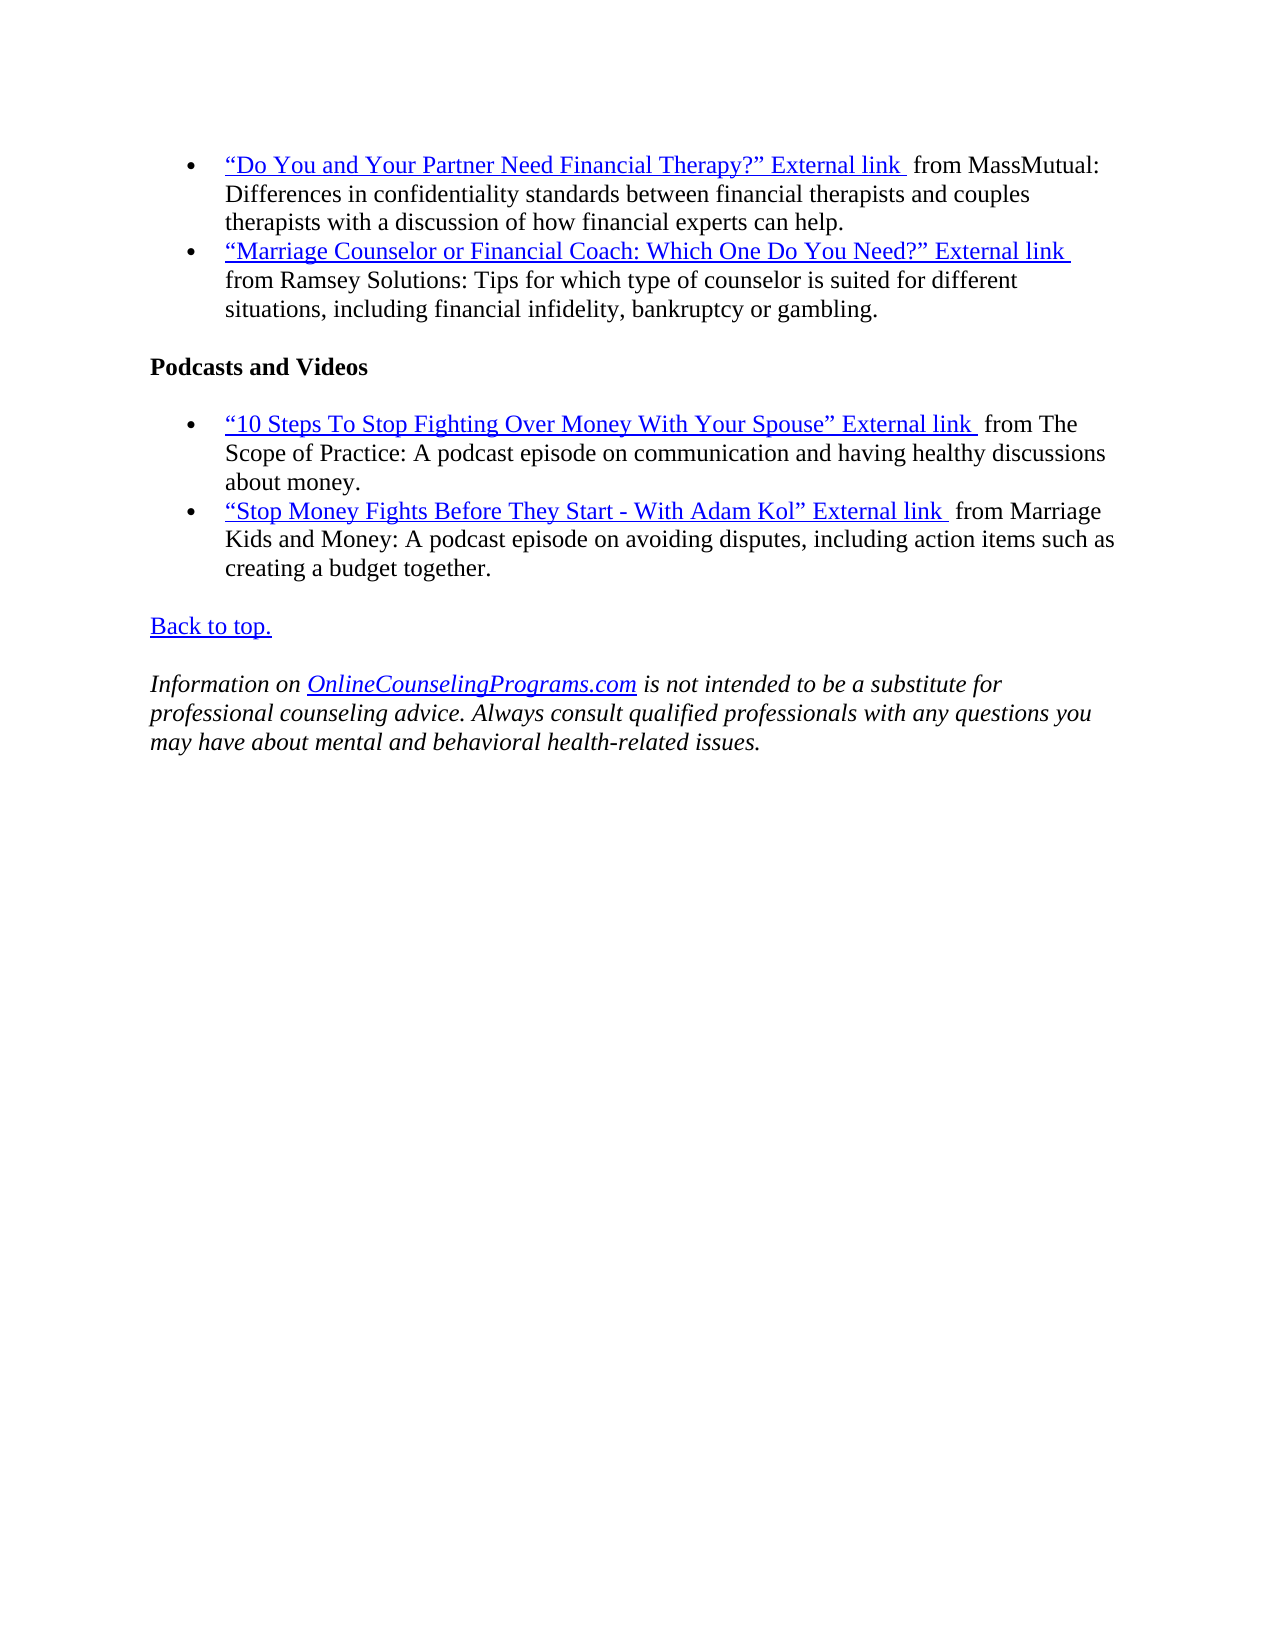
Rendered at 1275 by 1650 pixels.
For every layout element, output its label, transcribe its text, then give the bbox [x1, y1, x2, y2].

text Back to top. [150, 611, 1125, 640]
text Information on OnlineCounselingPrograms.com is not intended to be a substitute for professional counseling advice. Always consult qualified professionals with any questions you may have about mental and behavioral health-related issues. [150, 669, 1125, 755]
text Podcasts and Videos [150, 352, 1125, 380]
list “Stop Money Fights Before They Start - With Adam Kol” External link from Marriage Kids and Money: A podcast episode on avoiding disputes, including action items such as creating a budget together. [187, 496, 1125, 582]
list “Do You and Your Partner Need Financial Therapy?” External link from MassMutual: Differences in confidentiality standards between financial therapists and couples therapists with a discussion of how financial experts can help. [187, 150, 1125, 236]
list “10 Steps To Stop Fighting Over Money With Your Spouse” External link from The Scope of Practice: A podcast episode on communication and having healthy discussions about money. [187, 409, 1125, 496]
list “Marriage Counselor or Financial Coach: Which One Do You Need?” External link from Ramsey Solutions: Tips for which type of counselor is suited for different situations, including financial infidelity, bankruptcy or gambling. [187, 236, 1125, 322]
